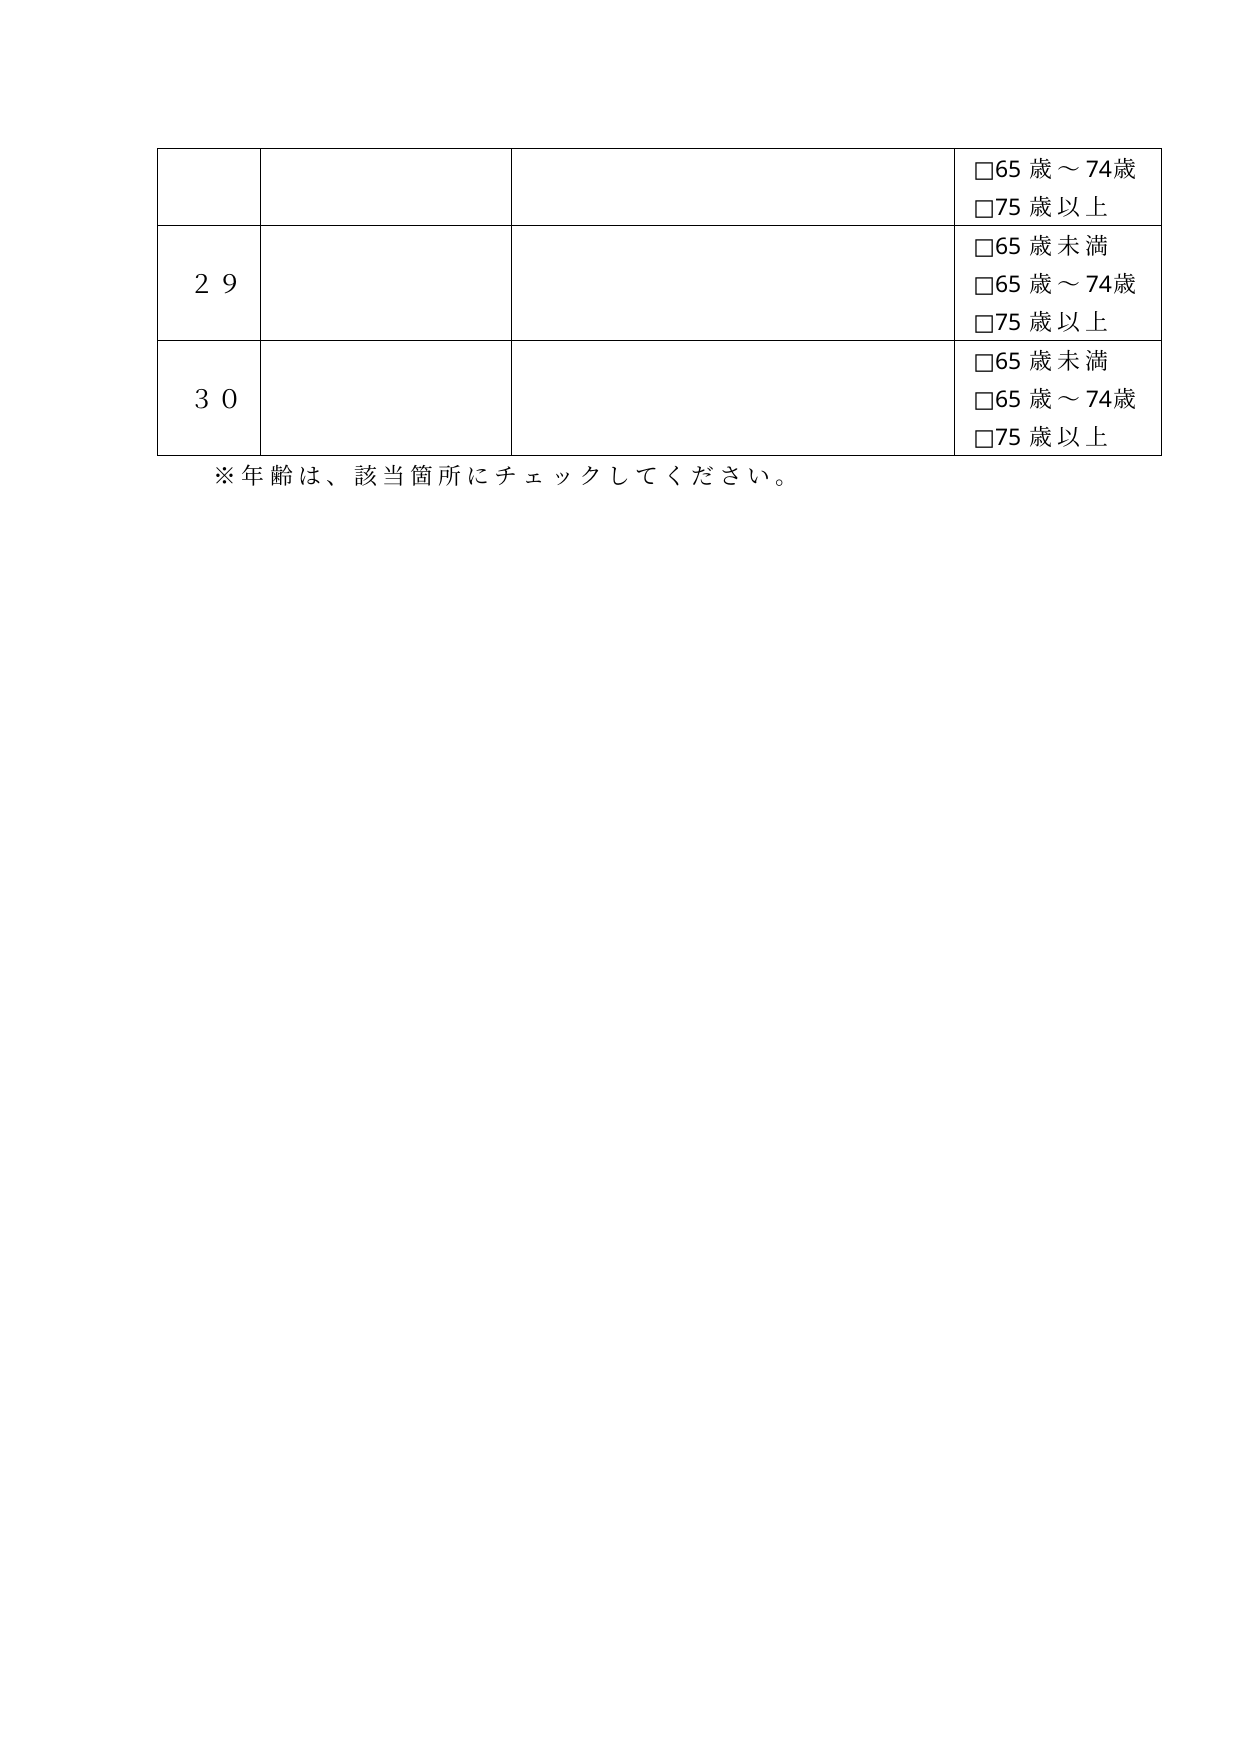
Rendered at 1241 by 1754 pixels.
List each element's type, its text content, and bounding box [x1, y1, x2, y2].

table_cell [955, 149, 1161, 225]
table_cell ２９ [158, 226, 260, 340]
table_cell [512, 341, 954, 454]
table_cell [261, 341, 511, 454]
table_cell □65歳未満 □65歳～74歳 □75歳以上 [955, 341, 1161, 454]
table_cell ３０ [158, 341, 260, 454]
text ※年齢は、該当箇所にチェックしてください。 [157, 456, 1142, 493]
table_cell ２８ [158, 149, 260, 225]
table_cell □65歳未満 □65歳～74歳 □75歳以上 [955, 226, 1161, 340]
table_cell [261, 226, 511, 340]
table_cell [512, 149, 954, 225]
table_cell [512, 226, 954, 340]
table_cell [261, 149, 511, 225]
